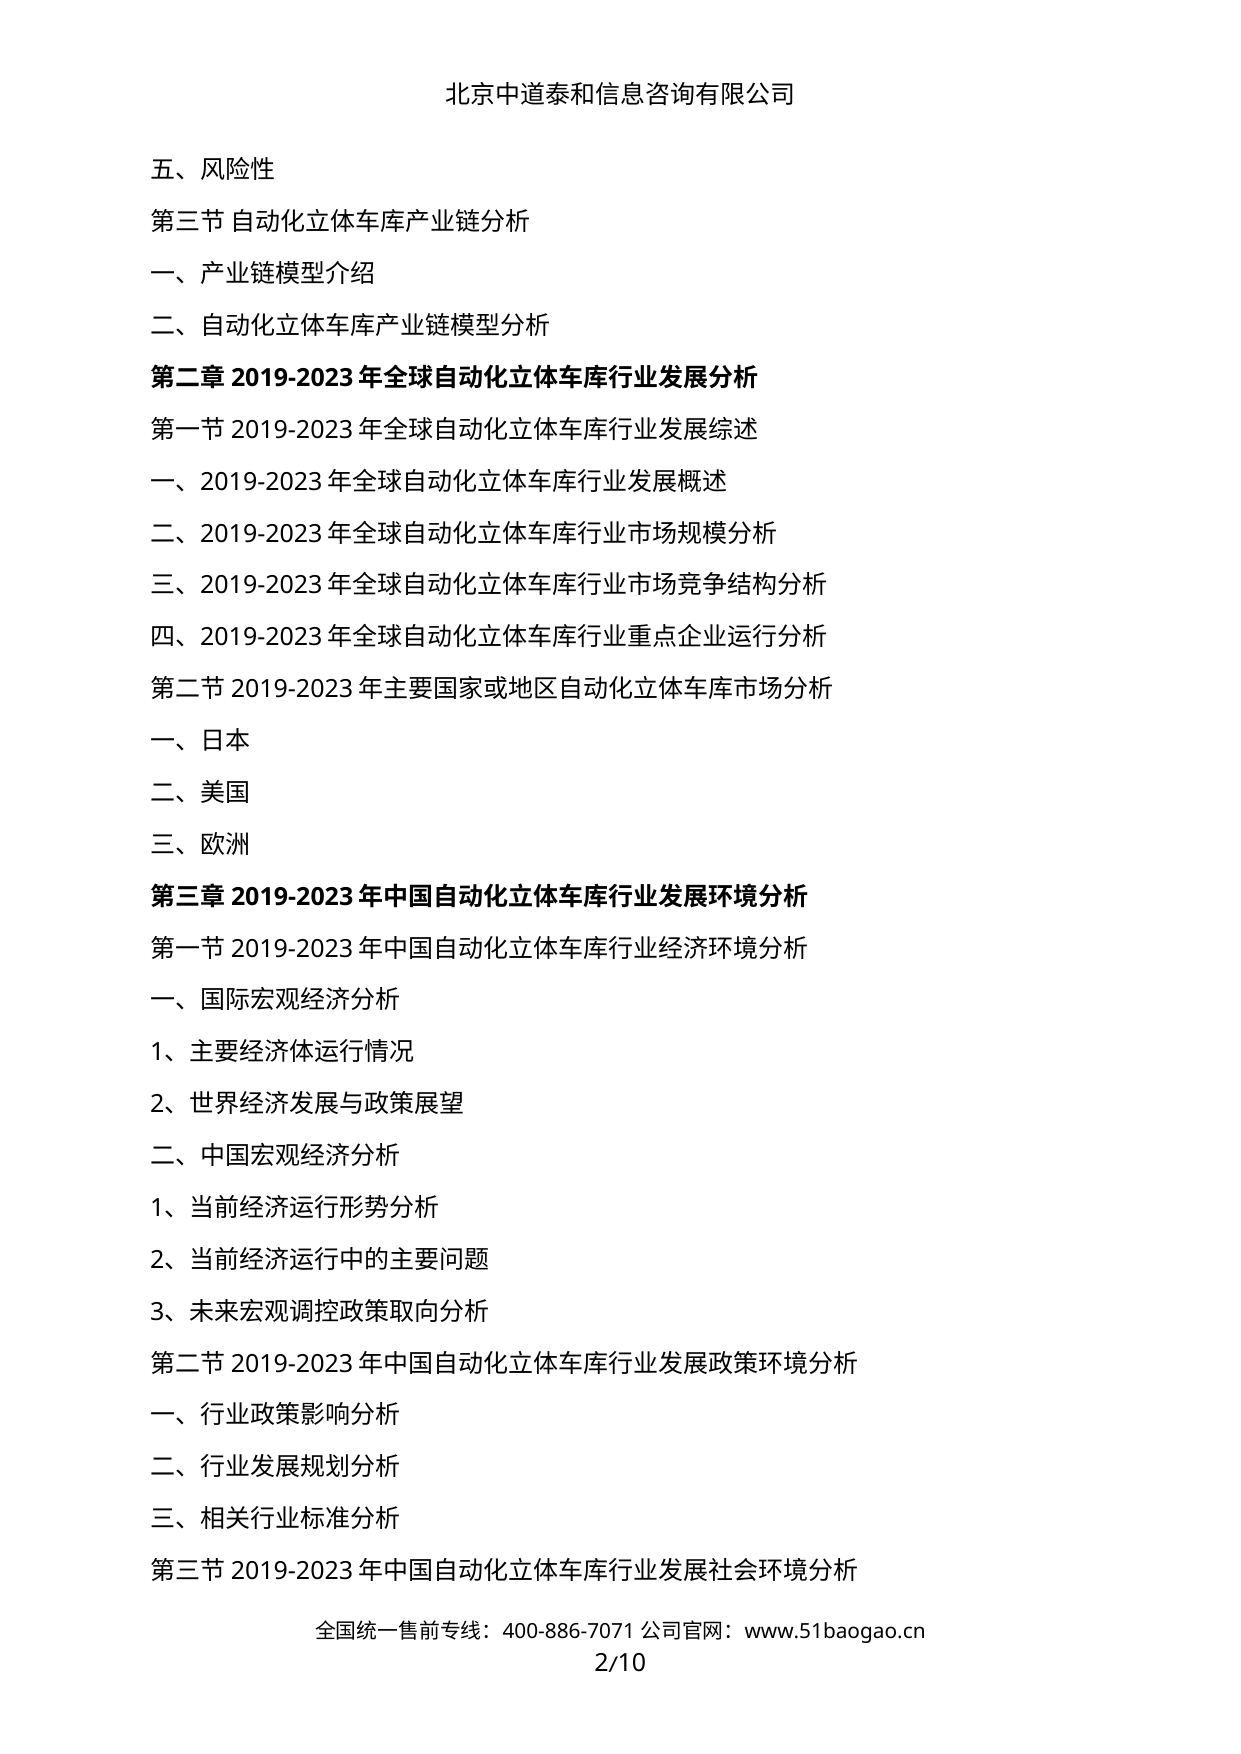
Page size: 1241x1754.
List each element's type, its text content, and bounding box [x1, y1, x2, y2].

text 第三节 自动化立体车库产业链分析 [150, 202, 1090, 238]
text 第二节 2019-2023年中国自动化立体车库行业发展政策环境分析 [150, 1343, 1090, 1379]
text 一、行业政策影响分析 [150, 1395, 1090, 1431]
text 四、2019-2023年全球自动化立体车库行业重点企业运行分析 [150, 617, 1090, 653]
text 五、风险性 [150, 150, 1090, 186]
text 一、日本 [150, 721, 1090, 757]
text 一、2019-2023年全球自动化立体车库行业发展概述 [150, 461, 1090, 497]
text 二、行业发展规划分析 [150, 1447, 1090, 1483]
text 二、2019-2023年全球自动化立体车库行业市场规模分析 [150, 513, 1090, 549]
text 二、中国宏观经济分析 [150, 1136, 1090, 1172]
text 一、产业链模型介绍 [150, 254, 1090, 290]
text 2、世界经济发展与政策展望 [150, 1084, 1090, 1120]
text 二、美国 [150, 772, 1090, 809]
text 二、自动化立体车库产业链模型分析 [150, 306, 1090, 342]
text 1、主要经济体运行情况 [150, 1032, 1090, 1068]
text 第一节 2019-2023年全球自动化立体车库行业发展综述 [150, 409, 1090, 446]
text 3、未来宏观调控政策取向分析 [150, 1291, 1090, 1327]
text 三、相关行业标准分析 [150, 1499, 1090, 1535]
text 第二章 2019-2023年全球自动化立体车库行业发展分析 [150, 357, 1090, 394]
text 2、当前经济运行中的主要问题 [150, 1239, 1090, 1276]
text 一、国际宏观经济分析 [150, 980, 1090, 1016]
text 第二节 2019-2023年主要国家或地区自动化立体车库市场分析 [150, 669, 1090, 705]
text 1、当前经济运行形势分析 [150, 1187, 1090, 1224]
text 三、2019-2023年全球自动化立体车库行业市场竞争结构分析 [150, 565, 1090, 601]
text 第一节 2019-2023年中国自动化立体车库行业经济环境分析 [150, 928, 1090, 964]
text 第三节 2019-2023年中国自动化立体车库行业发展社会环境分析 [150, 1551, 1090, 1587]
text 三、欧洲 [150, 824, 1090, 861]
text 第三章 2019-2023年中国自动化立体车库行业发展环境分析 [150, 876, 1090, 912]
